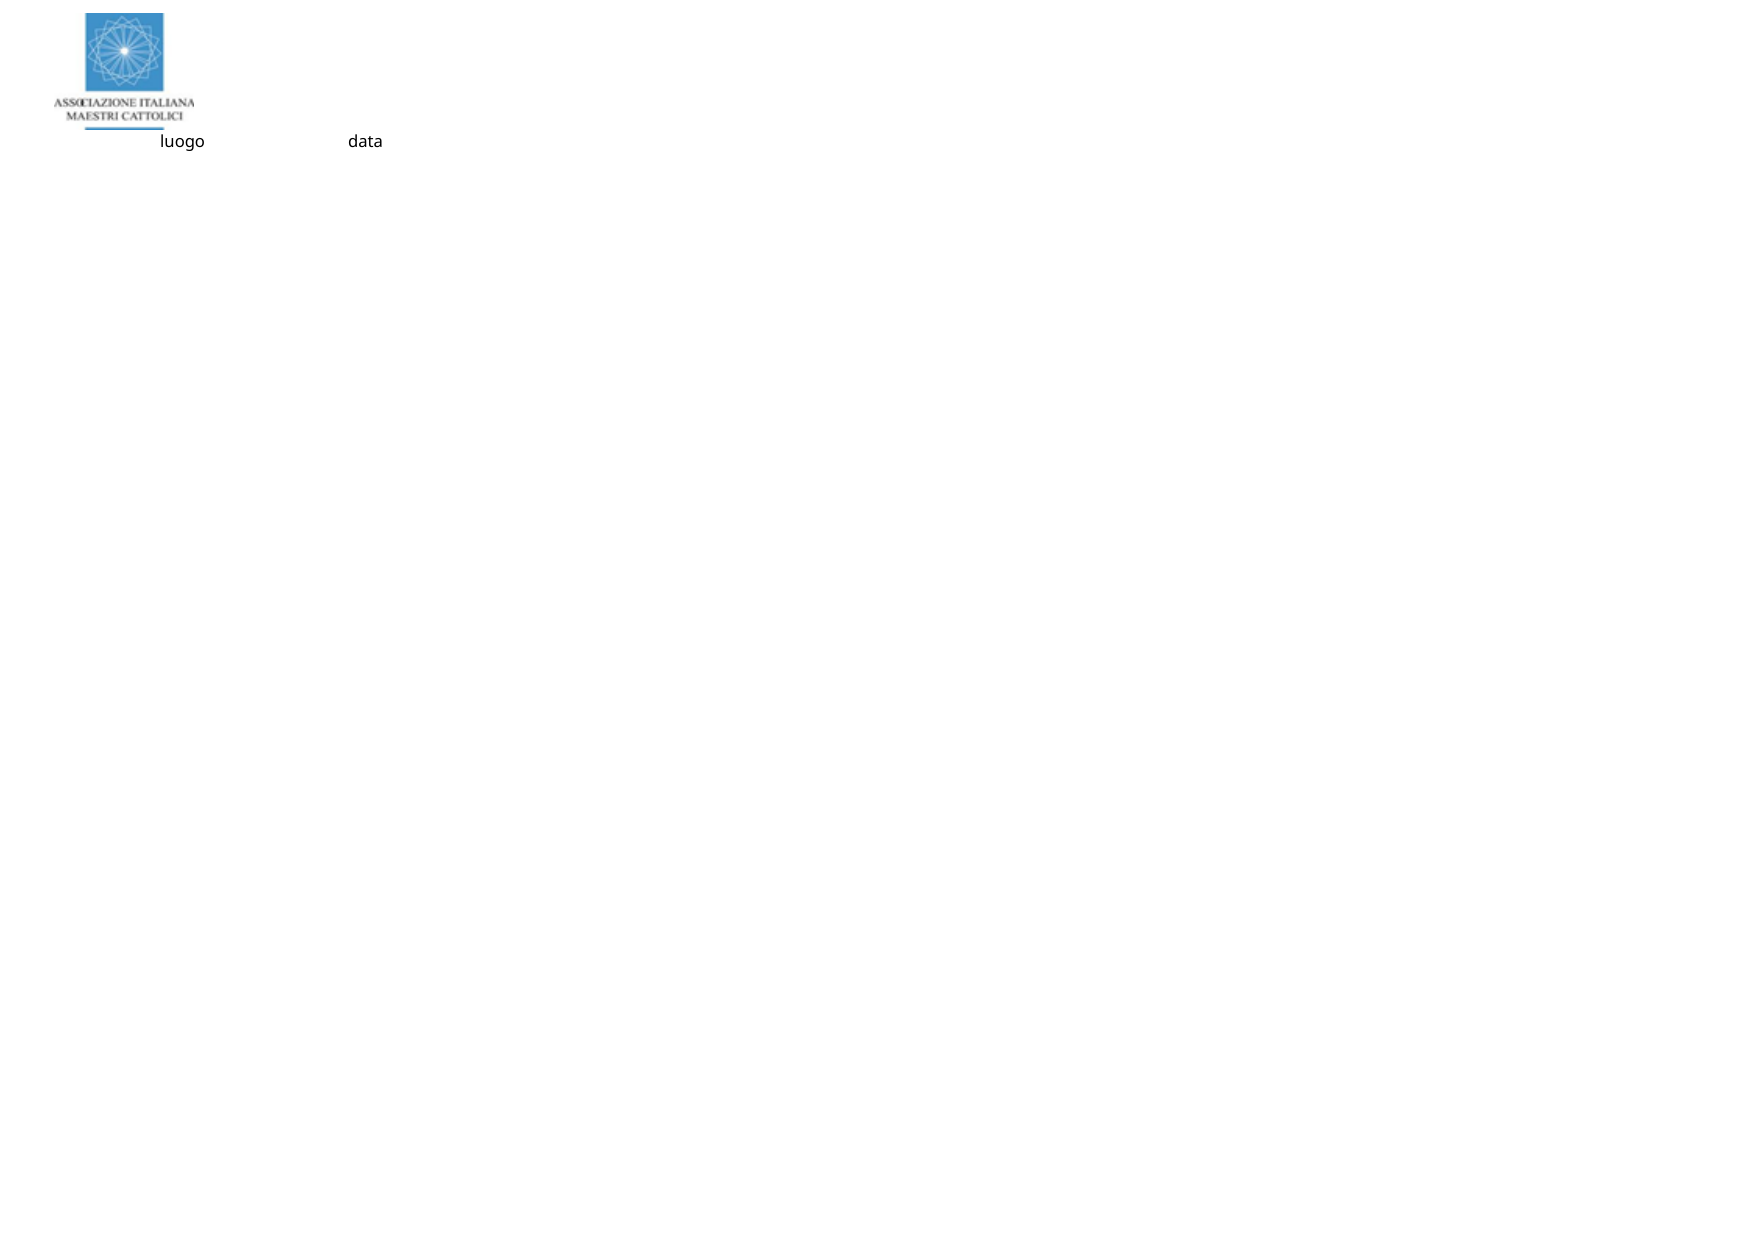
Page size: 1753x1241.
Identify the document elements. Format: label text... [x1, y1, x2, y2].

text luogo data [94, 130, 1658, 153]
